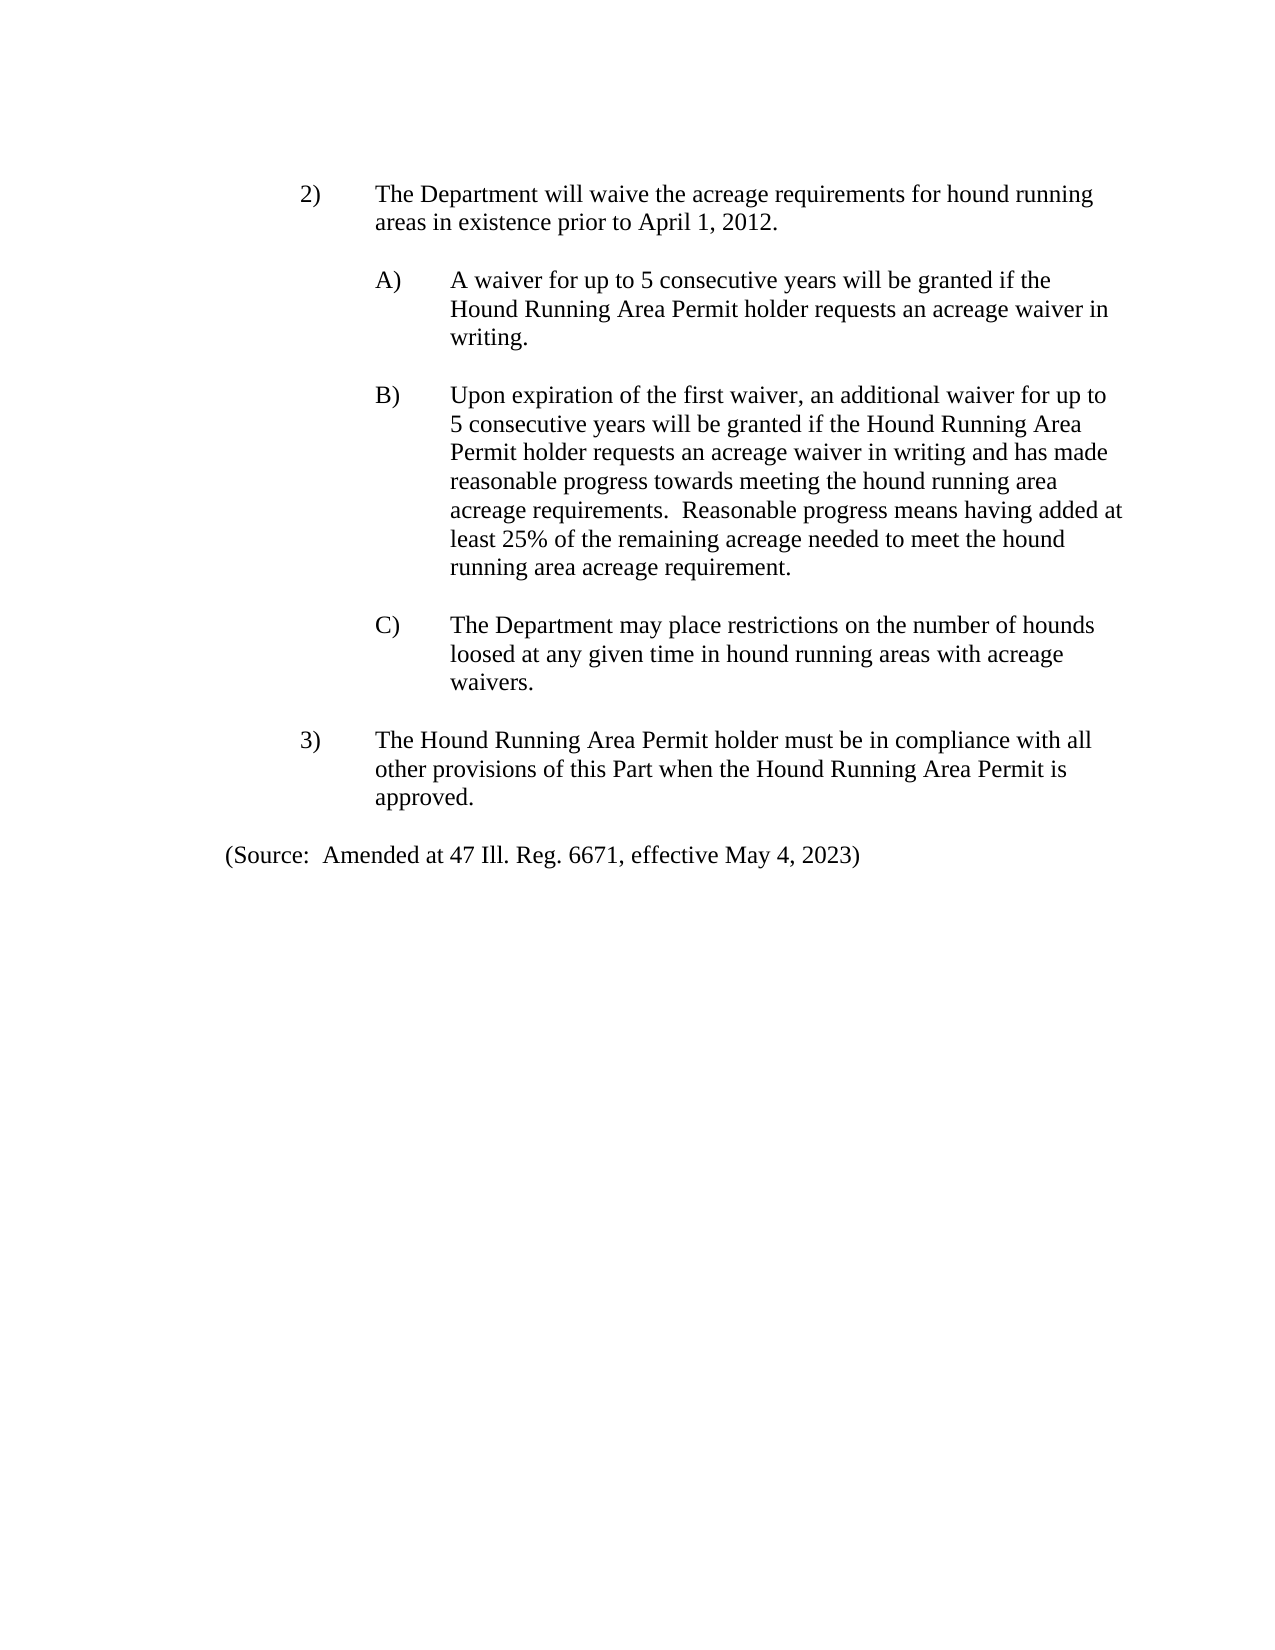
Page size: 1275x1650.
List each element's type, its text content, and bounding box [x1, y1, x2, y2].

text 2) The Department will waive the acreage requirements for hound running areas in existence prior to April 1, 2012. [300, 179, 1125, 236]
text (Source: Amended at 47 Ill. Reg. 6671, effective May 4, 2023) [225, 840, 1125, 869]
text A) A waiver for up to 5 consecutive years will be granted if the Hound Running Area Permit holder requests an acreage waiver in writing. [375, 265, 1125, 351]
text C) The Department may place restrictions on the number of hounds loosed at any given time in hound running areas with acreage waivers. [375, 610, 1125, 696]
text 3) The Hound Running Area Permit holder must be in compliance with all other provisions of this Part when the Hound Running Area Permit is approved. [300, 725, 1125, 811]
text B) Upon expiration of the first waiver, an additional waiver for up to 5 consecutive years will be granted if the Hound Running Area Permit holder requests an acreage waiver in writing and has made reasonable progress towards meeting the hound running area acreage requirements. Reasonable progress means having added at least 25% of the remaining acreage needed to meet the hound running area acreage requirement. [375, 380, 1125, 581]
